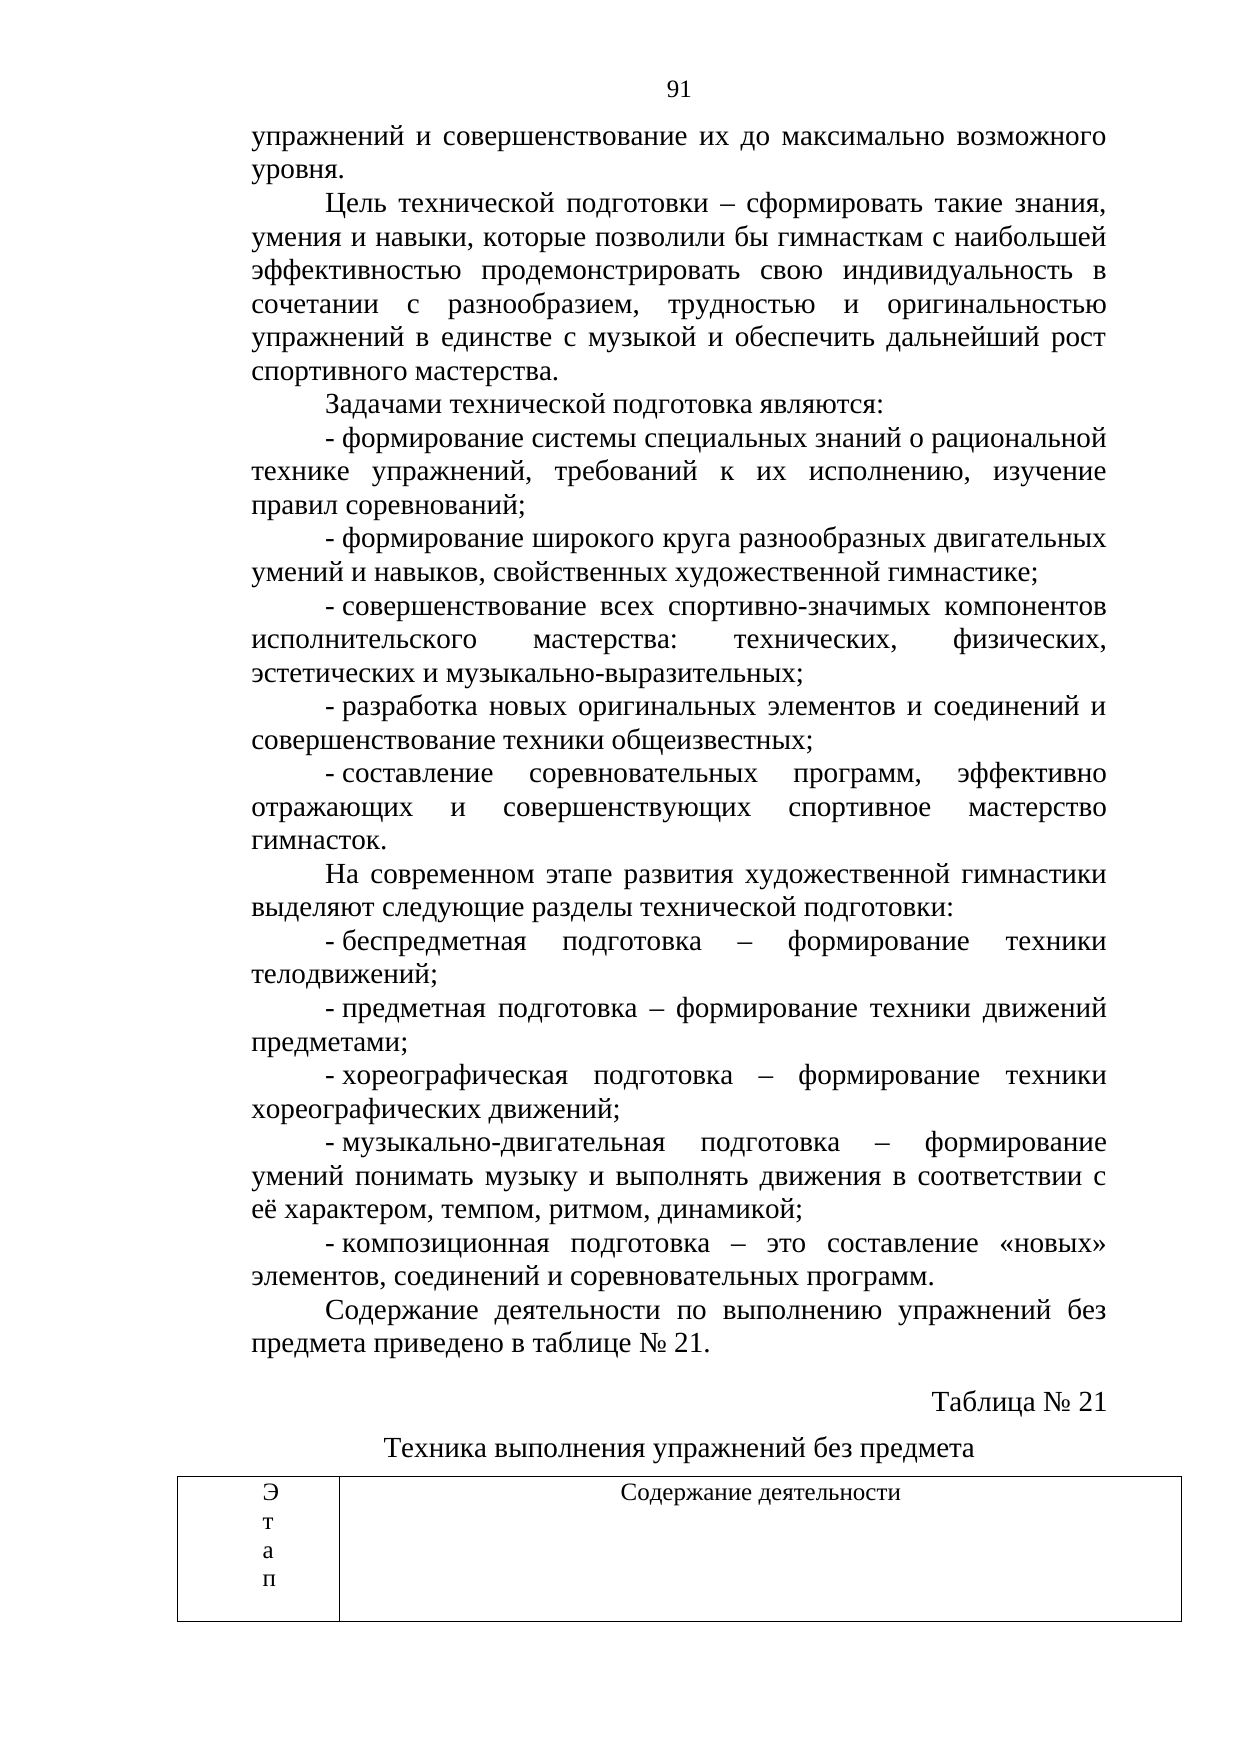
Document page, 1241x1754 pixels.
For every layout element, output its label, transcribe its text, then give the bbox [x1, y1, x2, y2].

text - разработка новых оригинальных элементов и соединений и совершенствование техники общеизвестных; [251, 688, 1107, 755]
text Задачами технической подготовка являются: [251, 386, 1107, 420]
text - формирование широкого круга разнообразных двигательных умений и навыков, свойственных художественной гимнастике; [251, 521, 1107, 588]
text На современном этапе развития художественной гимнастики выделяют следующие разделы технической подготовки: [251, 856, 1107, 923]
text - формирование системы специальных знаний о рациональной технике упражнений, требований к их исполнению, изучение правил соревнований; [251, 420, 1107, 521]
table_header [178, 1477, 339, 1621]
text - композиционная подготовка – это составление «новых» элементов, соединений и соревновательных программ. [251, 1225, 1107, 1292]
text - беспредметная подготовка – формирование техники телодвижений; [251, 923, 1107, 990]
text - предметная подготовка – формирование техники движений предметами; [251, 990, 1107, 1057]
text - совершенствование всех спортивно-значимых компонентов исполнительского мастерства: технических, физических, эстетических и музыкально-выразительных; [251, 588, 1107, 688]
text - хореографическая подготовка – формирование техники хореографических движений; [251, 1057, 1107, 1124]
text Таблица № 21 [251, 1384, 1107, 1418]
text - составление соревновательных программ, эффективно отражающих и совершенствующих спортивное мастерство гимнасток. [251, 755, 1107, 856]
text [251, 118, 1107, 185]
text Техника выполнения упражнений без предмета [177, 1430, 1181, 1464]
text Цель технической подготовки – сформировать такие знания, умения и навыки, которые позволили бы гимнасткам с наибольшей эффективностью продемонстрировать свою индивидуальность в сочетании с разнообразием, трудностью и оригинальностью упражнений в единстве с музыкой и обеспечить дальнейший рост спортивного мастерства. [251, 185, 1107, 386]
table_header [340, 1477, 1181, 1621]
text Содержание деятельности по выполнению упражнений без предмета приведено в таблице № 21. [251, 1292, 1107, 1359]
text - музыкально-двигательная подготовка – формирование умений понимать музыку и выполнять движения в соответствии с её характером, темпом, ритмом, динамикой; [251, 1124, 1107, 1225]
